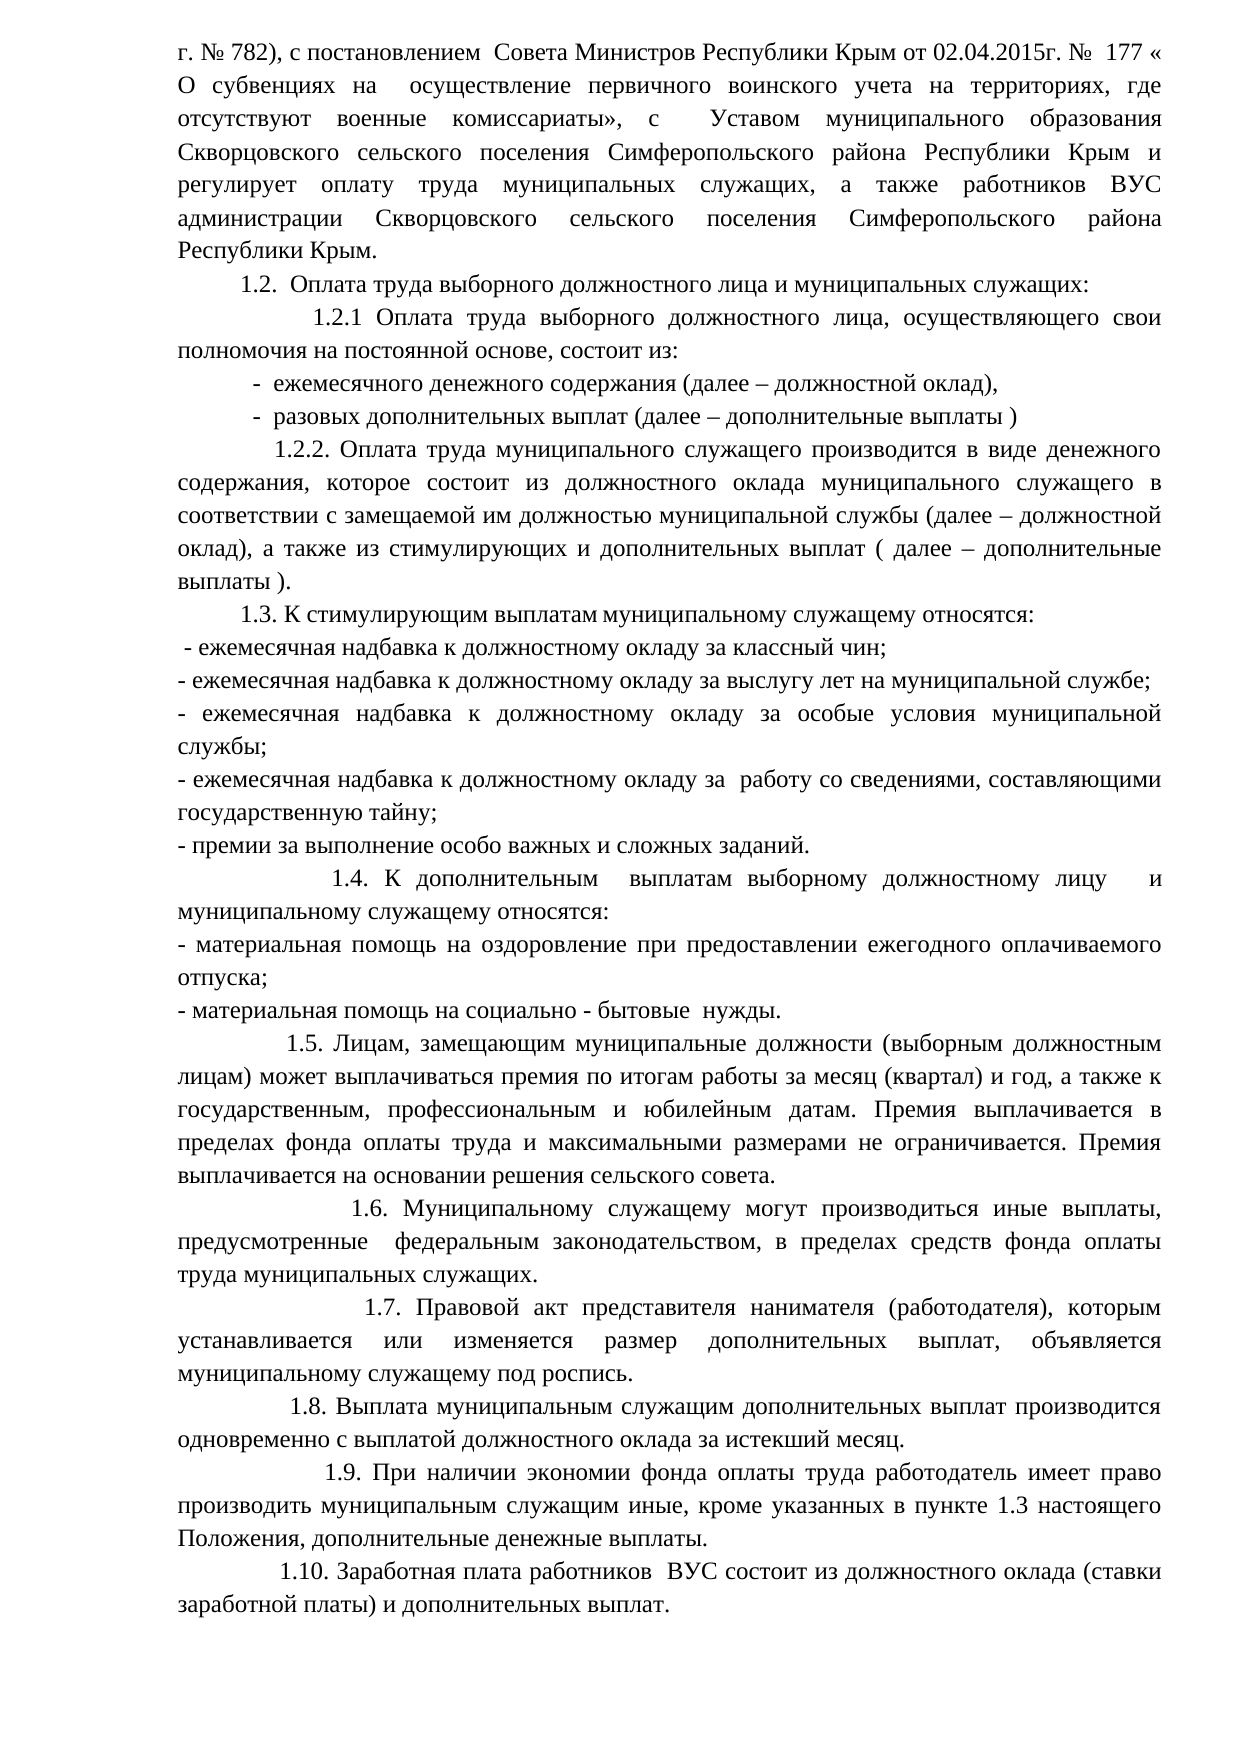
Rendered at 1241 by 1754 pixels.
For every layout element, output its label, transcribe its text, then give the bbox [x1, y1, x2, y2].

text - ежемесячного денежного содержания (далее – должностной оклад), [177, 368, 1162, 396]
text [177, 37, 1162, 264]
text - ежемесячная надбавка к должностному окладу за работу со сведениями, составляющими государственную тайну; [177, 764, 1162, 826]
text - материальная помощь на социально - бытовые нужды. [177, 995, 1162, 1024]
text - ежемесячная надбавка к должностному окладу за классный чин; [177, 632, 1162, 661]
text 1.2.2. Оплата труда муниципального служащего производится в виде денежного содержания, которое состоит из должностного оклада муниципального служащего в соответствии с замещаемой им должностью муниципальной службы (далее – должностной оклад), а также из стимулирующих и дополнительных выплат ( далее – дополнительные выплаты ). [177, 434, 1162, 594]
text - ежемесячная надбавка к должностному окладу за выслугу лет на муниципальной службе; [177, 665, 1162, 694]
text 1.10. Заработная плата работников ВУС состоит из должностного оклада (ставки заработной платы) и дополнительных выплат. [177, 1556, 1162, 1618]
text 1.8. Выплата муниципальным служащим дополнительных выплат производится одновременно с выплатой должностного оклада за истекший месяц. [177, 1391, 1162, 1453]
text 1.3. К стимулирующим выплатам муниципальному служащему относятся: [177, 599, 1162, 628]
text 1.6. Муниципальному служащему могут производиться иные выплаты, предусмотренные федеральным законодательством, в пределах средств фонда оплаты труда муниципальных служащих. [177, 1193, 1162, 1288]
text - премии за выполнение особо важных и сложных заданий. [177, 830, 1162, 859]
text 1.2.1 Оплата труда выборного должностного лица, осуществляющего свои полномочия на постоянной основе, состоит из: [177, 302, 1162, 363]
text - материальная помощь на оздоровление при предоставлении ежегодного оплачиваемого отпуска; [177, 929, 1162, 991]
text - разовых дополнительных выплат (далее – дополнительные выплаты ) [177, 401, 1162, 429]
text 1.5. Лицам, замещающим муниципальные должности (выборным должностным лицам) может выплачиваться премия по итогам работы за месяц (квартал) и год, а также к государственным, профессиональным и юбилейным датам. Премия выплачивается в пределах фонда оплаты труда и максимальными размерами не ограничивается. Премия выплачивается на основании решения сельского совета. [177, 1028, 1162, 1189]
text 1.2. Оплата труда выборного должностного лица и муниципальных служащих: [177, 269, 1162, 297]
text 1.9. При наличии экономии фонда оплаты труда работодатель имеет право производить муниципальным служащим иные, кроме указанных в пункте 1.3 настоящего Положения, дополнительные денежные выплаты. [177, 1457, 1162, 1552]
text 1.7. Правовой акт представителя нанимателя (работодателя), которым устанавливается или изменяется размер дополнительных выплат, объявляется муниципальному служащему под роспись. [177, 1292, 1162, 1387]
text 1.4. К дополнительным выплатам выборному должностному лицу и муниципальному служащему относятся: [177, 863, 1162, 925]
text - ежемесячная надбавка к должностному окладу за особые условия муниципальной службы; [177, 698, 1162, 760]
